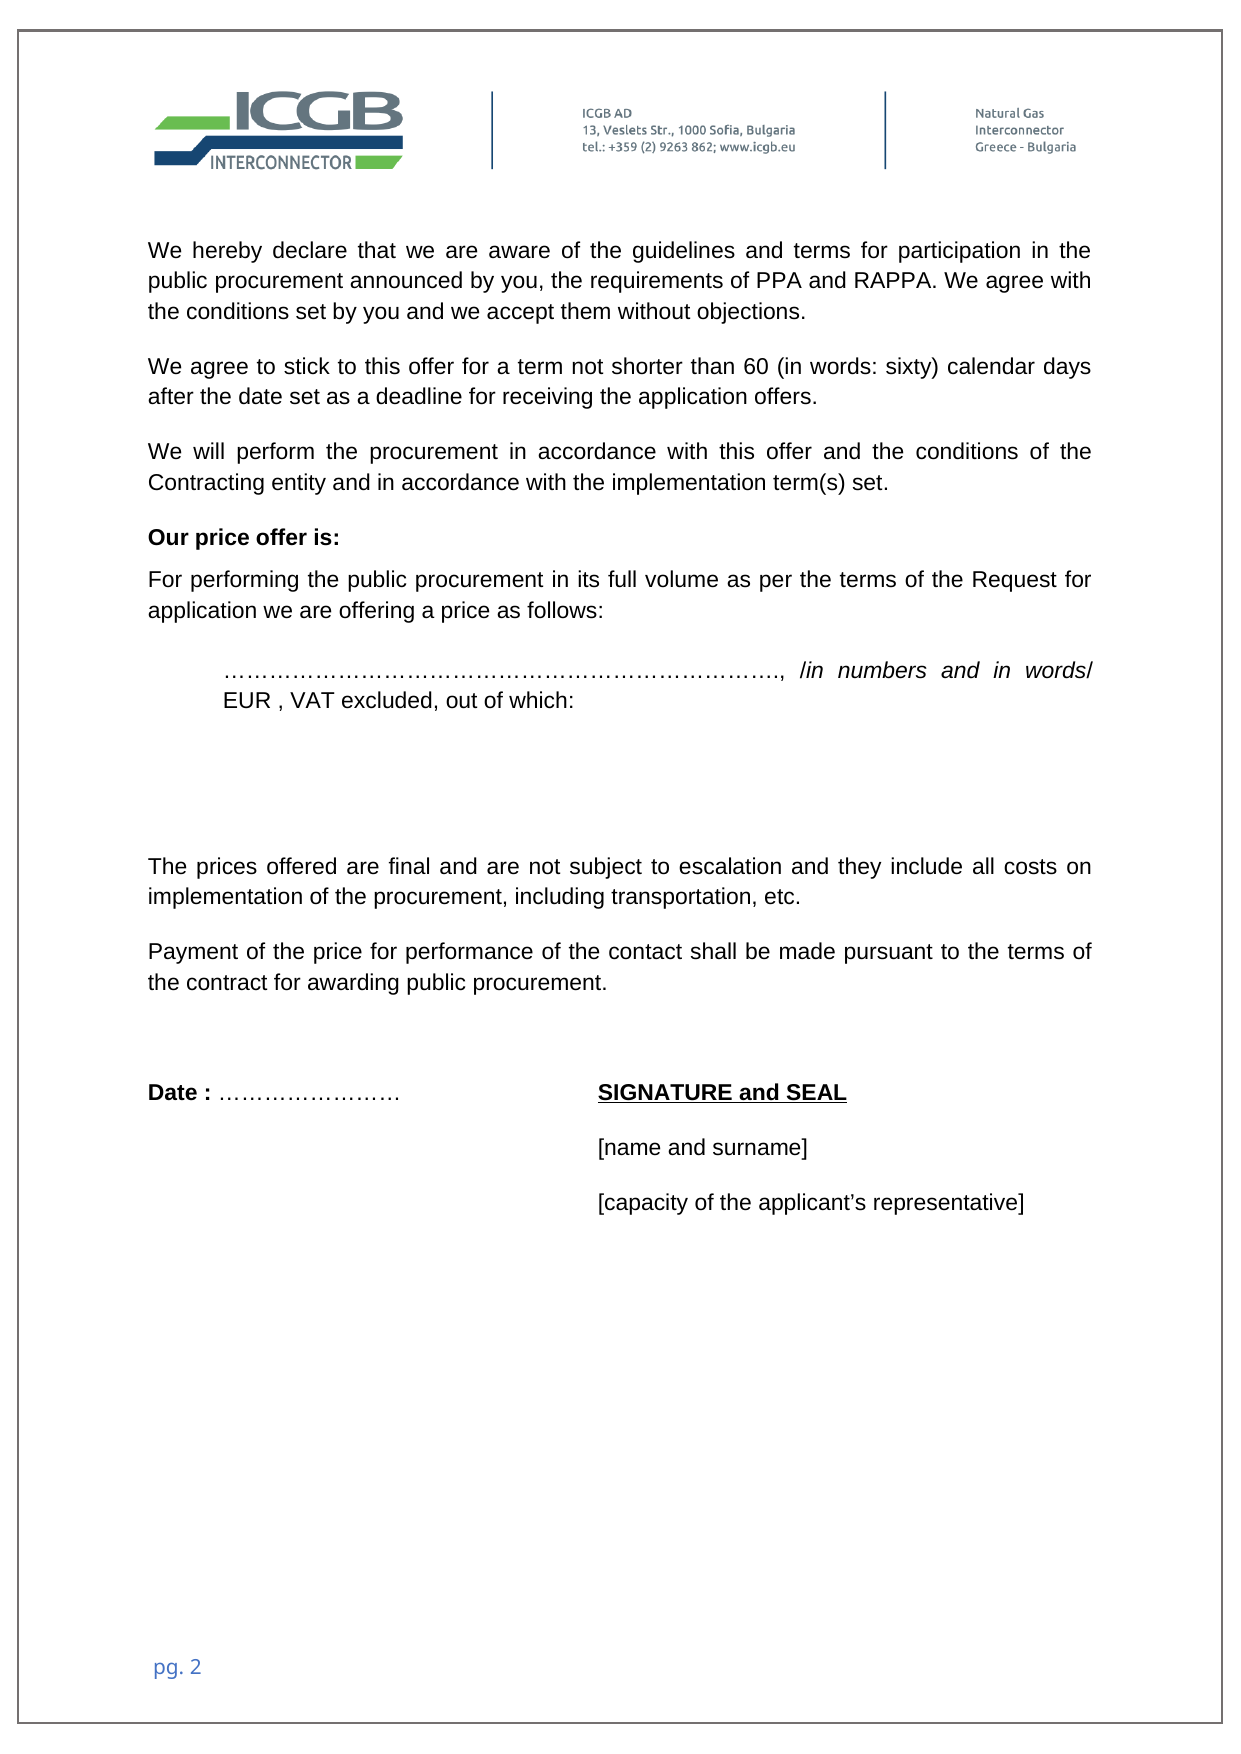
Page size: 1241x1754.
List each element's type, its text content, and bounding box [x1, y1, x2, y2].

text For performing the public procurement in its full volume as per the terms of the Request for application we are offering a price as follows: [148, 566, 1093, 623]
text We will perform the procurement in accordance with this offer and the conditions of the Contracting entity and in accordance with the implementation term(s) set. [148, 438, 1093, 495]
text [name and surname] [148, 1134, 1093, 1161]
picture [147, 73, 1093, 182]
text Payment of the price for performance of the contact shall be made pursuant to the terms of the contract for awarding public procurement. [148, 938, 1093, 995]
text Date : …………………… SIGNATURE and SEAL [148, 1079, 1093, 1105]
text The prices offered are final and are not subject to escalation and they include all costs on implementation of the procurement, including transportation, etc. [148, 853, 1093, 909]
text We agree to stick to this offer for a term not shorter than 60 (in words: sixty) calendar days after the date set as a deadline for receiving the application offers. [148, 353, 1093, 409]
text [capacity of the applicant’s representative] [568, 1189, 1093, 1216]
text ………………………………………………………………., /in numbers and in words/ EUR , VAT excluded, out of which: [223, 657, 1093, 714]
text Our price offer is: [148, 524, 1093, 550]
text We hereby declare that we are aware of the guidelines and terms for participation in the public procurement announced by you, the requirements of PPA and RAPPA. We agree with the conditions set by you and we accept them without objections. [148, 237, 1093, 324]
